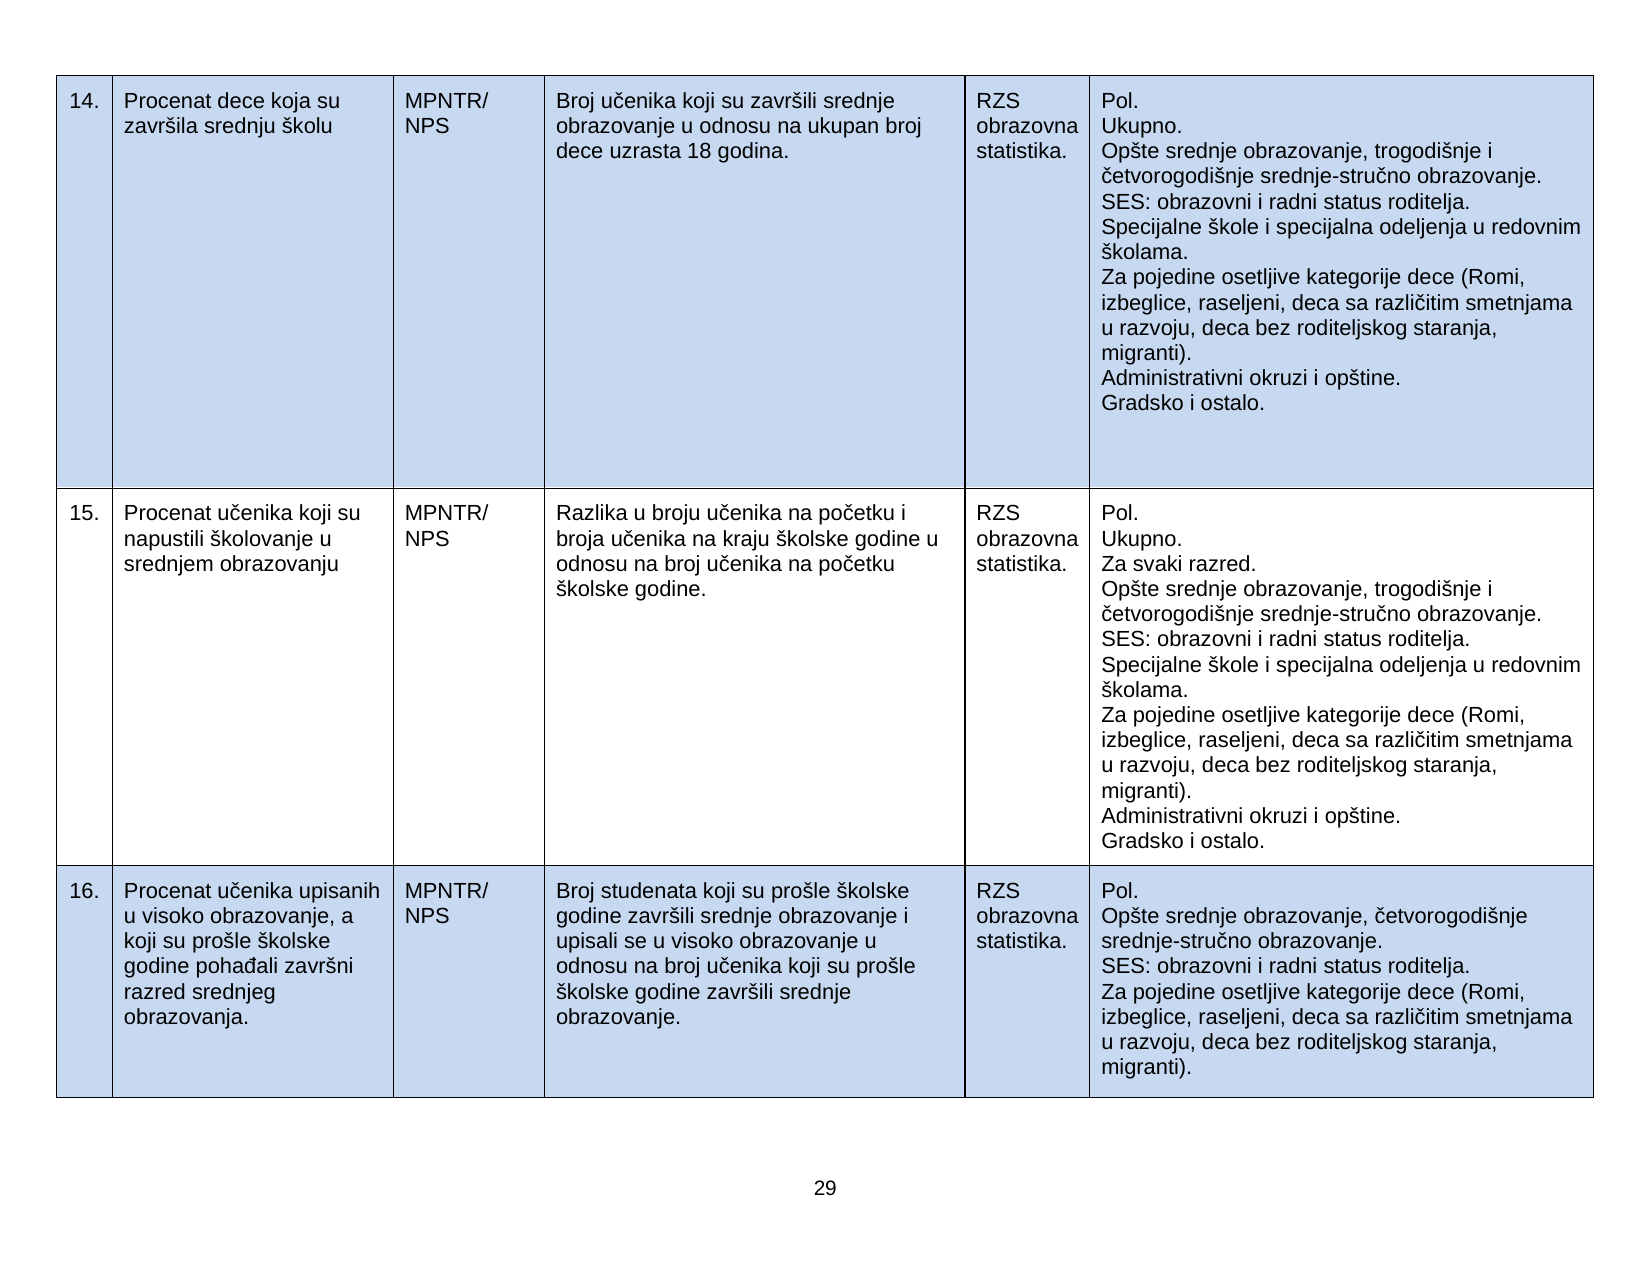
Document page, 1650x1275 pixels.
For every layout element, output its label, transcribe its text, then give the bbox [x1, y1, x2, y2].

table_cell RZS obrazovna statistika. [966, 489, 1089, 865]
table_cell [113, 866, 393, 1097]
table_cell 14. [57, 76, 112, 487]
table_cell MPNTR/NPS [394, 866, 544, 1097]
table_cell 16. [57, 866, 112, 1097]
table_cell MPNTR/NPS [394, 76, 544, 487]
table_cell Procenat dece koja su završila srednju školu [113, 76, 393, 487]
table_cell Pol. Ukupno. Opšte srednje obrazovanje, trogodišnje i četvorogodišnje srednje-stručno obrazovanje. SES: obrazovni i radni status roditelja. Specijalne škole i specijalna odeljenja u redovnim školama. Za pojedine osetljive kategorije dece (Romi, izbeglice, raseljeni, deca sa različitim smetnjama u razvoju, deca bez roditeljskog staranja, migranti). Administrativni okruzi i opštine. Gradsko i ostalo. [1090, 76, 1593, 487]
table_cell 15. [57, 489, 112, 865]
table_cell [1090, 866, 1593, 1097]
table_cell Pol. Ukupno. Za svaki razred. Opšte srednje obrazovanje, trogodišnje i četvorogodišnje srednje-stručno obrazovanje. SES: obrazovni i radni status roditelja. Specijalne škole i specijalna odeljenja u redovnim školama. Za pojedine osetljive kategorije dece (Romi, izbeglice, raseljeni, deca sa različitim smetnjama u razvoju, deca bez roditeljskog staranja, migranti). Administrativni okruzi i opštine. Gradsko i ostalo. [1090, 489, 1593, 865]
table_cell Broj učenika koji su završili srednje obrazovanje u odnosu na ukupan broj dece uzrasta 18 godina. [545, 76, 964, 487]
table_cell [966, 866, 1089, 1097]
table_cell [545, 866, 964, 1097]
table_cell Razlika u broju učenika na početku i broja učenika na kraju školske godine u odnosu na broj učenika na početku školske godine. [545, 489, 964, 865]
table_cell MPNTR/NPS [394, 489, 544, 865]
table_cell Procenat učenika koji su napustili školovanje u srednjem obrazovanju [113, 489, 393, 865]
table_cell RZS obrazovna statistika. [966, 76, 1089, 487]
